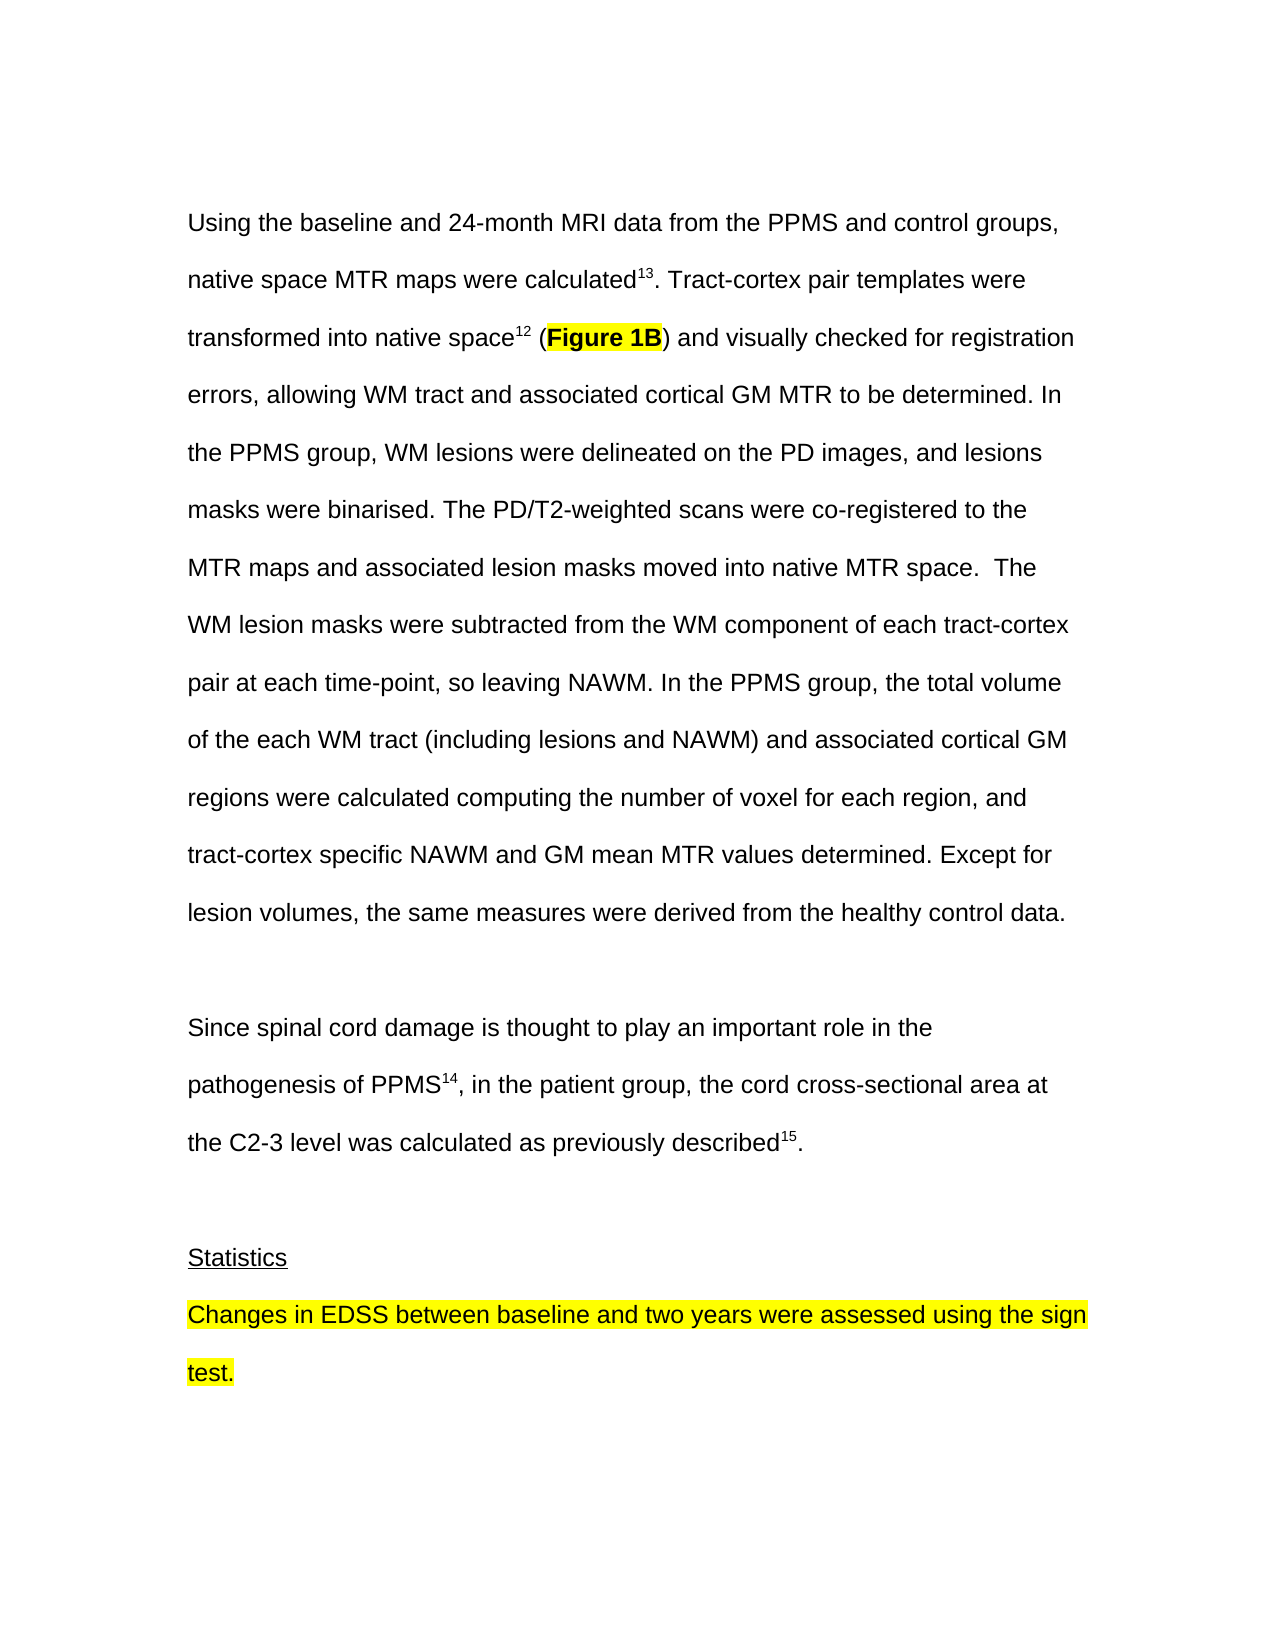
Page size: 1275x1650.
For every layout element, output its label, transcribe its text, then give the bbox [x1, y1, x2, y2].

text Since spinal cord damage is thought to play an important role in the pathogenesis of PPMS14, in the patient group, the cord cross-sectional area at the C2-3 level was calculated as previously described15. [187, 1012, 1088, 1156]
text Using the baseline and 24-month MRI data from the PPMS and control groups, native space MTR maps were calculated13. Tract-cortex pair templates were transformed into native space12 (Figure 1B) and visually checked for registration errors, allowing WM tract and associated cortical GM MTR to be determined. In the PPMS group, WM lesions were delineated on the PD images, and lesions masks were binarised. The PD/T2-weighted scans were co-registered to the MTR maps and associated lesion masks moved into native MTR space. The WM lesion masks were subtracted from the WM component of each tract-cortex pair at each time-point, so leaving NAWM. In the PPMS group, the total volume of the each WM tract (including lesions and NAWM) and associated cortical GM regions were calculated computing the number of voxel for each region, and tract-cortex specific NAWM and GM mean MTR values determined. Except for lesion volumes, the same measures were derived from the healthy control data. [187, 207, 1088, 926]
text Statistics [187, 1242, 1088, 1271]
text Changes in EDSS between baseline and two years were assessed using the sign test. [187, 1329, 1088, 1386]
